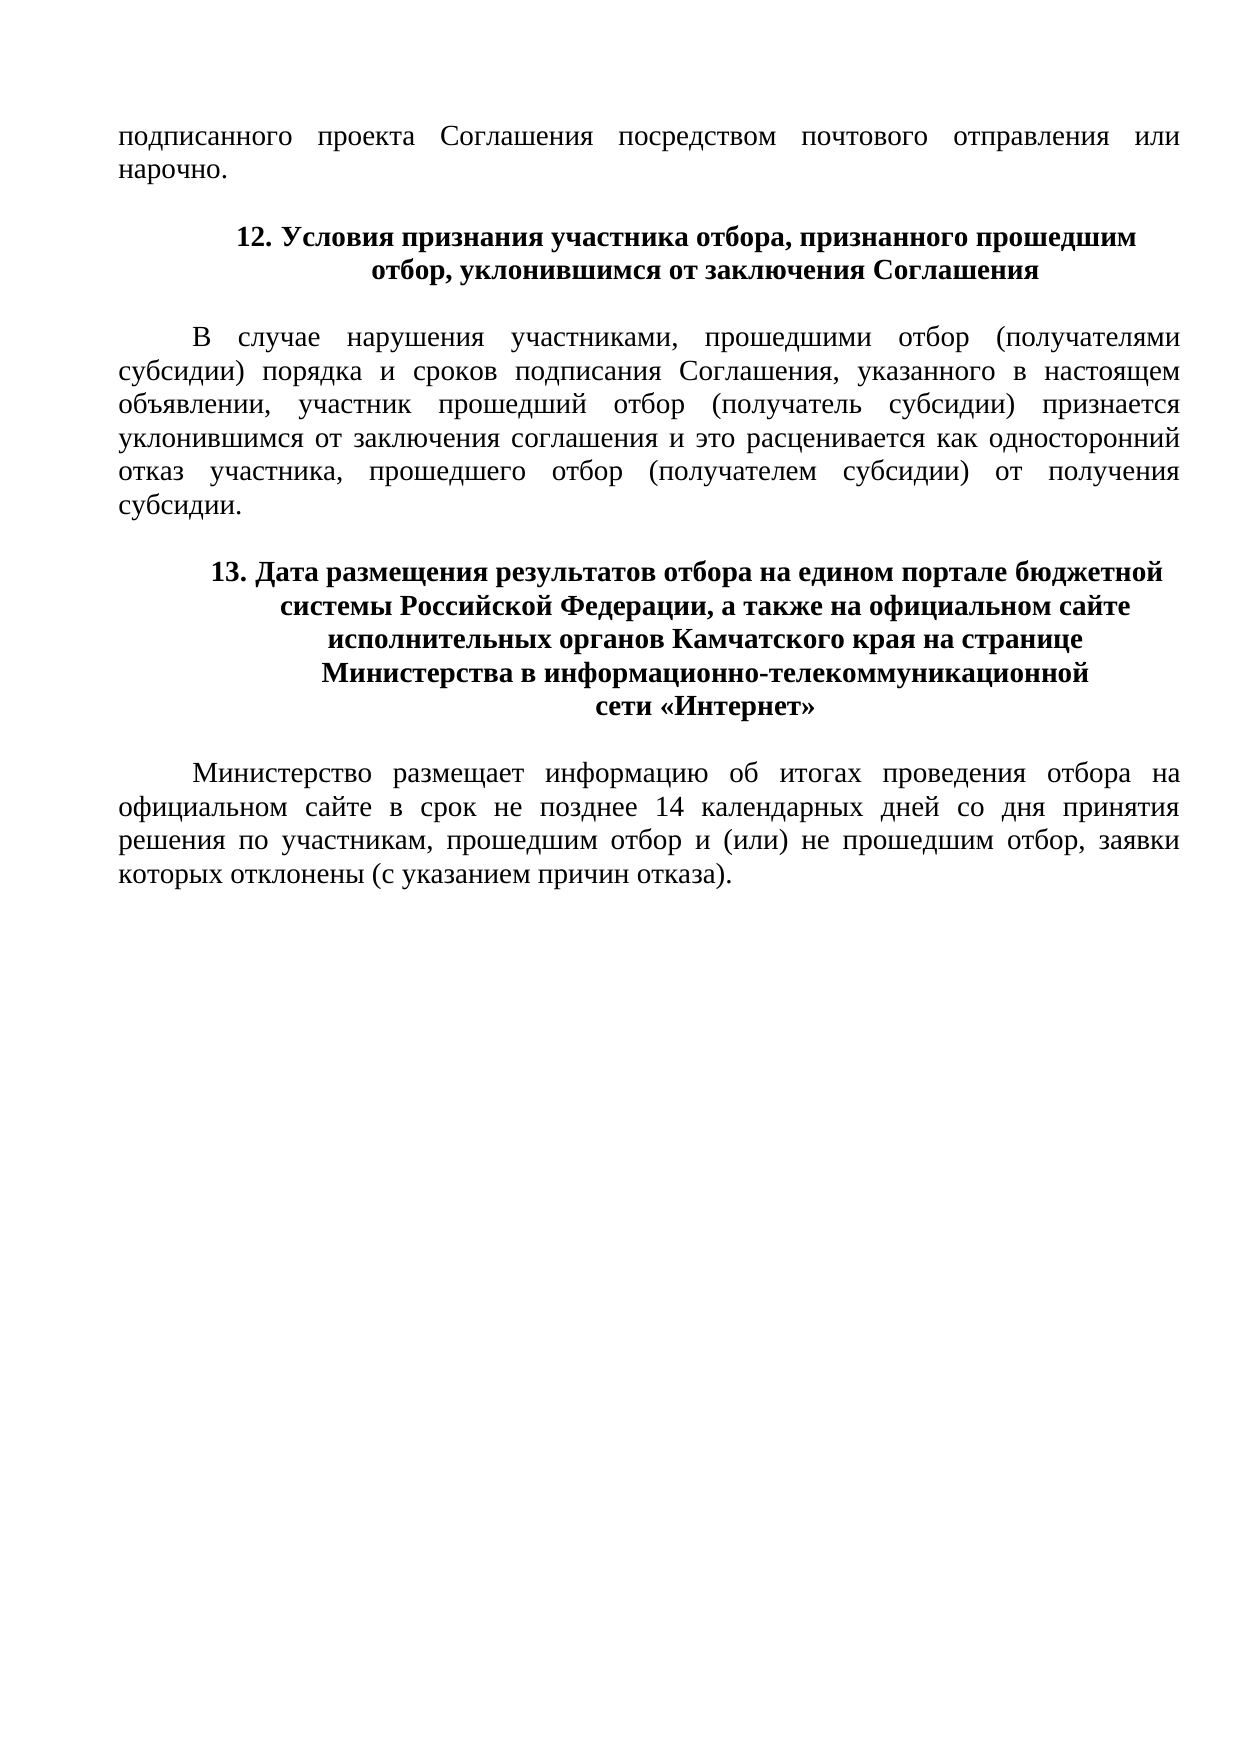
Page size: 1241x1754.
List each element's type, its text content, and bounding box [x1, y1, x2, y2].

list Условия признания участника отбора, признанного прошедшим отбор, уклонившимся от заключения Соглашения [192, 219, 1181, 286]
list Дата размещения результатов отбора на едином портале бюджетной системы Российской Федерации, а также на официальном сайте исполнительных органов Камчатского края на странице Министерства в информационно-телекоммуникационной [192, 554, 1181, 688]
text В случае нарушения участниками, прошедшими отбор (получателями субсидии) порядка и сроков подписания Соглашения, указанного в настоящем объявлении, участник прошедший отбор (получатель субсидии) признается уклонившимся от заключения соглашения и это расценивается как односторонний отказ участника, прошедшего отбор (получателем субсидии) от получения субсидии. [118, 319, 1181, 521]
text Министерство размещает информацию об итогах проведения отбора на официальном сайте в срок не позднее 14 календарных дней со дня принятия решения по участникам, прошедшим отбор и (или) не прошедшим отбор, заявки которых отклонены (с указанием причин отказа). [118, 755, 1181, 889]
text сети «Интернет» [229, 688, 1181, 722]
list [118, 118, 1181, 185]
